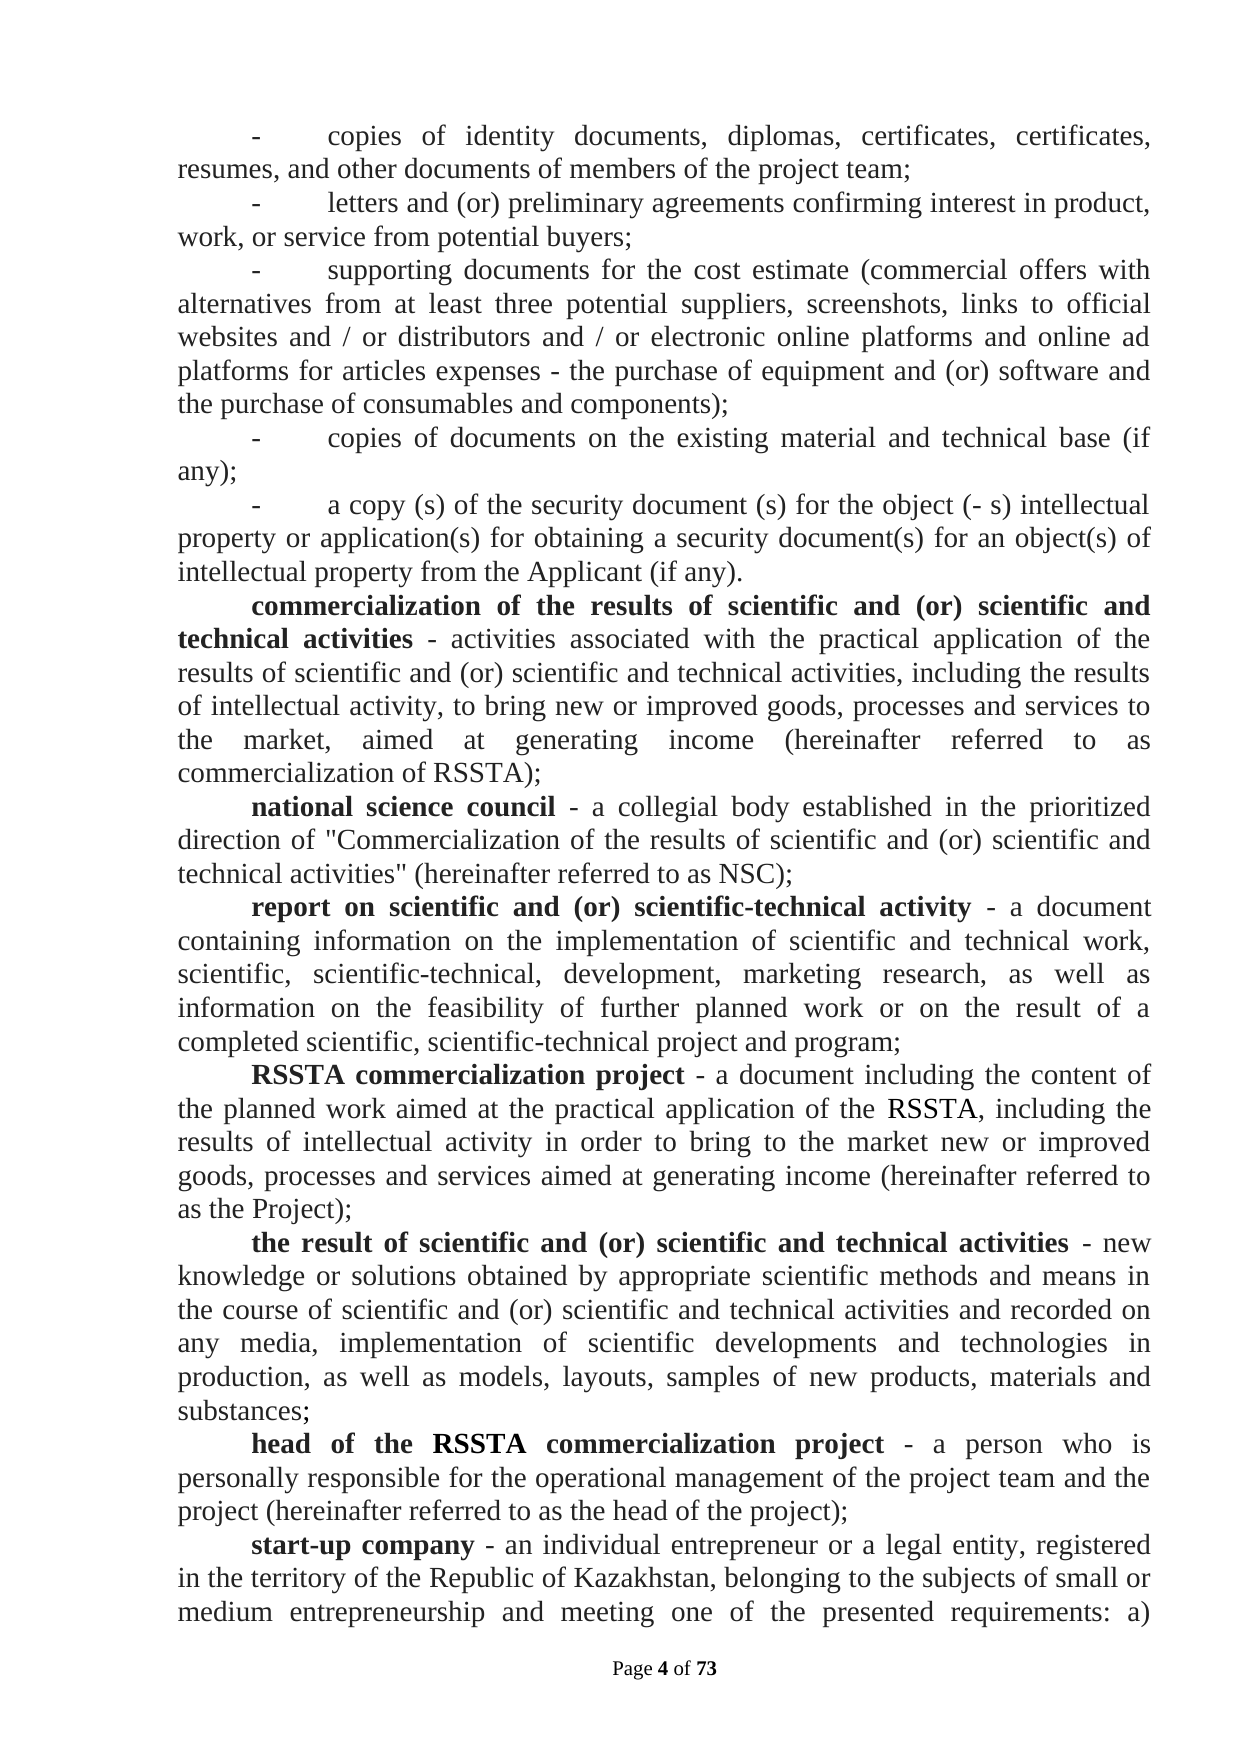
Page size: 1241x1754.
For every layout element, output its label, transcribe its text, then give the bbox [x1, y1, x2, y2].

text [177, 1527, 1152, 1627]
list copies of identity documents, diplomas, certificates, certificates, resumes, and other documents of members of the project team; [177, 118, 1152, 185]
text report on scientific and (or) scientific-technical activity - a document containing information on the implementation of scientific and technical work, scientific, scientific-technical, development, marketing research, as well as information on the feasibility of further planned work or on the result of a completed scientific, scientific-technical project and program; [177, 889, 1152, 1057]
text head of the RSSTA commercialization project - a person who is personally responsible for the operational management of the project team and the project (hereinafter referred to as the head of the project); [177, 1426, 1152, 1527]
list copies of documents on the existing material and technical base (if any); [177, 420, 1152, 487]
list letters and (or) preliminary agreements confirming interest in product, work, or service from potential buyers; [177, 185, 1152, 252]
text commercialization of the results of scientific and (or) scientific and technical activities - activities associated with the practical application of the results of scientific and (or) scientific and technical activities, including the results of intellectual activity, to bring new or improved goods, processes and services to the market, aimed at generating income (hereinafter referred to as commercialization of RSSTA); [177, 588, 1152, 789]
list a copy (s) of the security document (s) for the object (- s) intellectual property or application(s) for obtaining a security document(s) for an object(s) of intellectual property from the Applicant (if any). [177, 487, 1152, 588]
text RSSTA commercialization project - a document including the content of the planned work aimed at the practical application of the RSSTA, including the results of intellectual activity in order to bring to the market new or improved goods, processes and services aimed at generating income (hereinafter referred to as the Project); [177, 1057, 1152, 1225]
list supporting documents for the cost estimate (commercial offers with alternatives from at least three potential suppliers, screenshots, links to official websites and / or distributors and / or electronic online platforms and online ad platforms for articles expenses - the purchase of equipment and (or) software and the purchase of consumables and components); [177, 252, 1152, 420]
text national science council - a collegial body established in the prioritized direction of "Commercialization of the results of scientific and (or) scientific and technical activities" (hereinafter referred to as NSC); [177, 789, 1152, 889]
text the result of scientific and (or) scientific and technical activities - new knowledge or solutions obtained by appropriate scientific methods and means in the course of scientific and (or) scientific and technical activities and recorded on any media, implementation of scientific developments and technologies in production, as well as models, layouts, samples of new products, materials and substances; [177, 1225, 1152, 1426]
